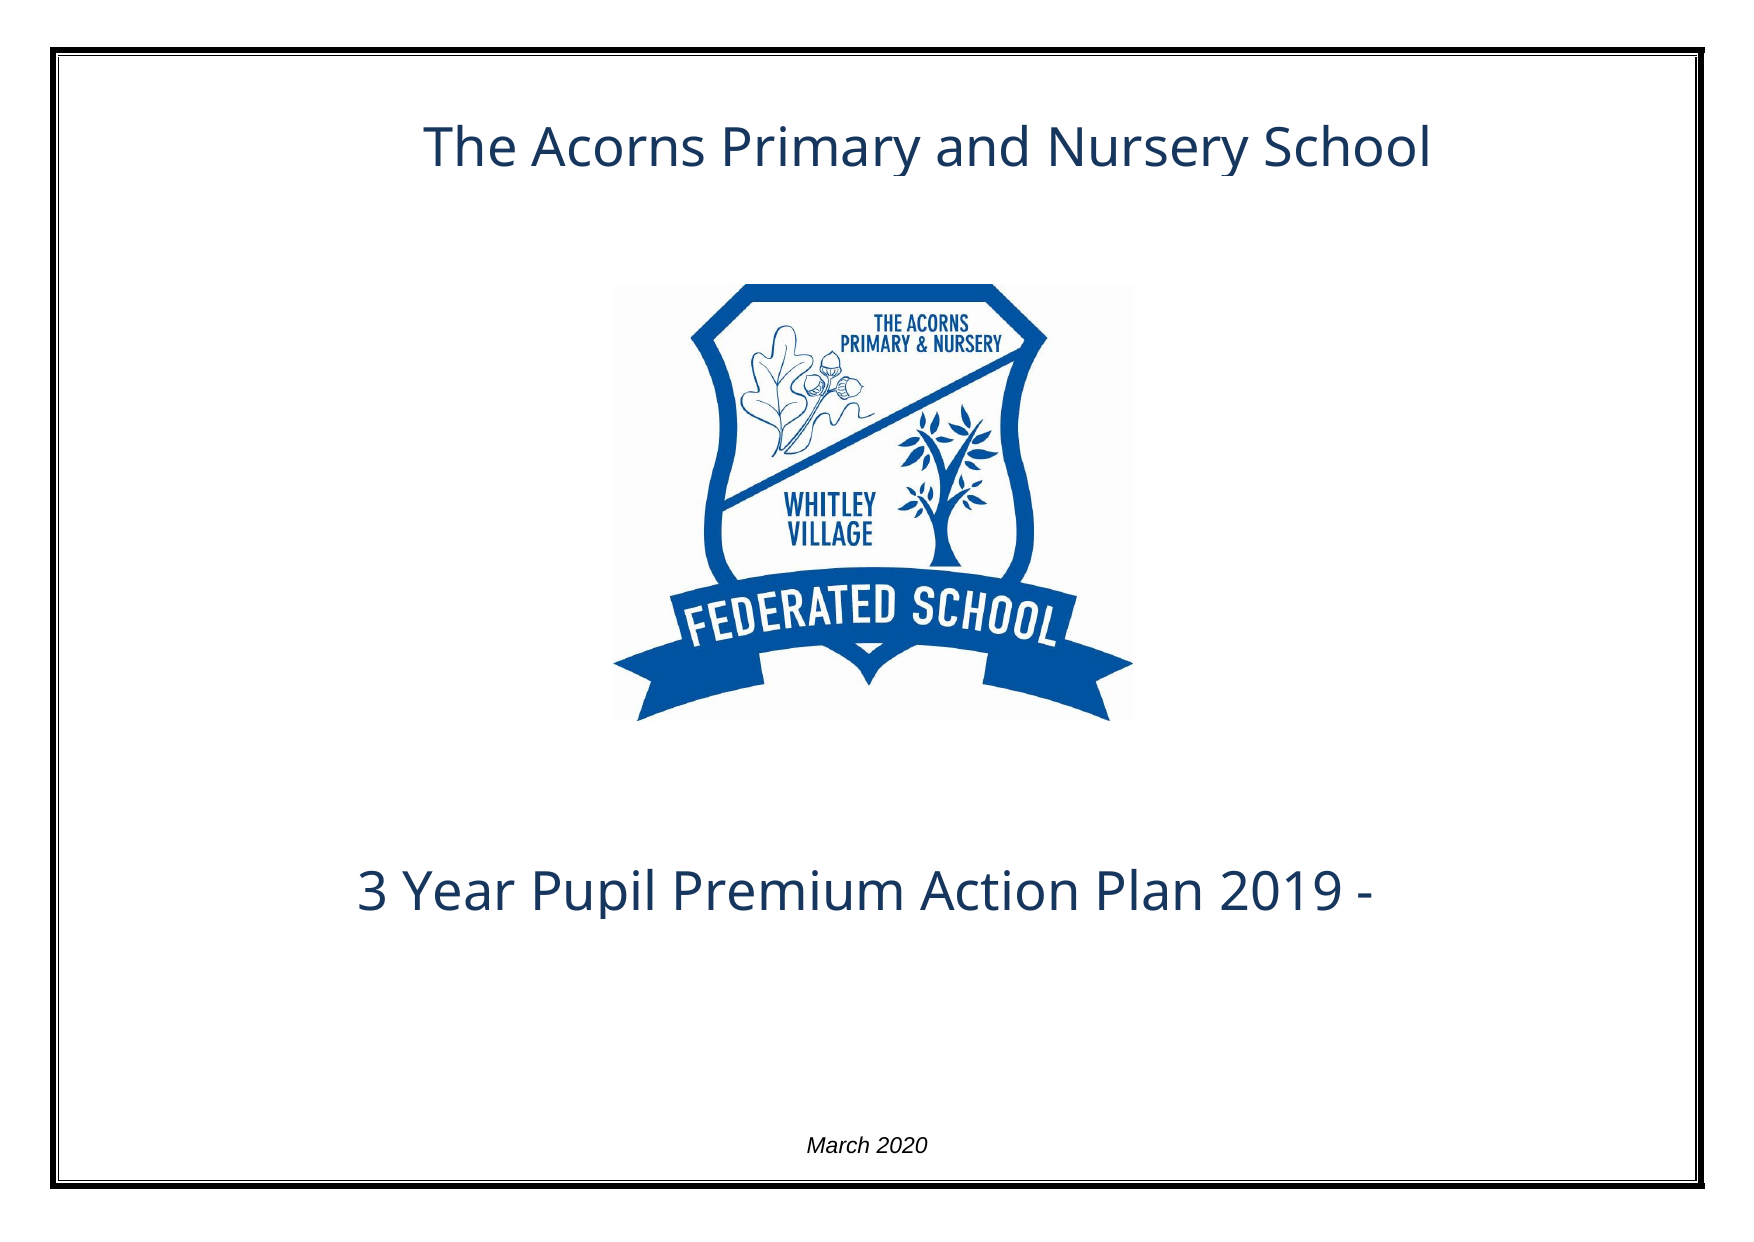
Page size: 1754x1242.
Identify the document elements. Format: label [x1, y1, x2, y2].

picture [613, 284, 1133, 721]
